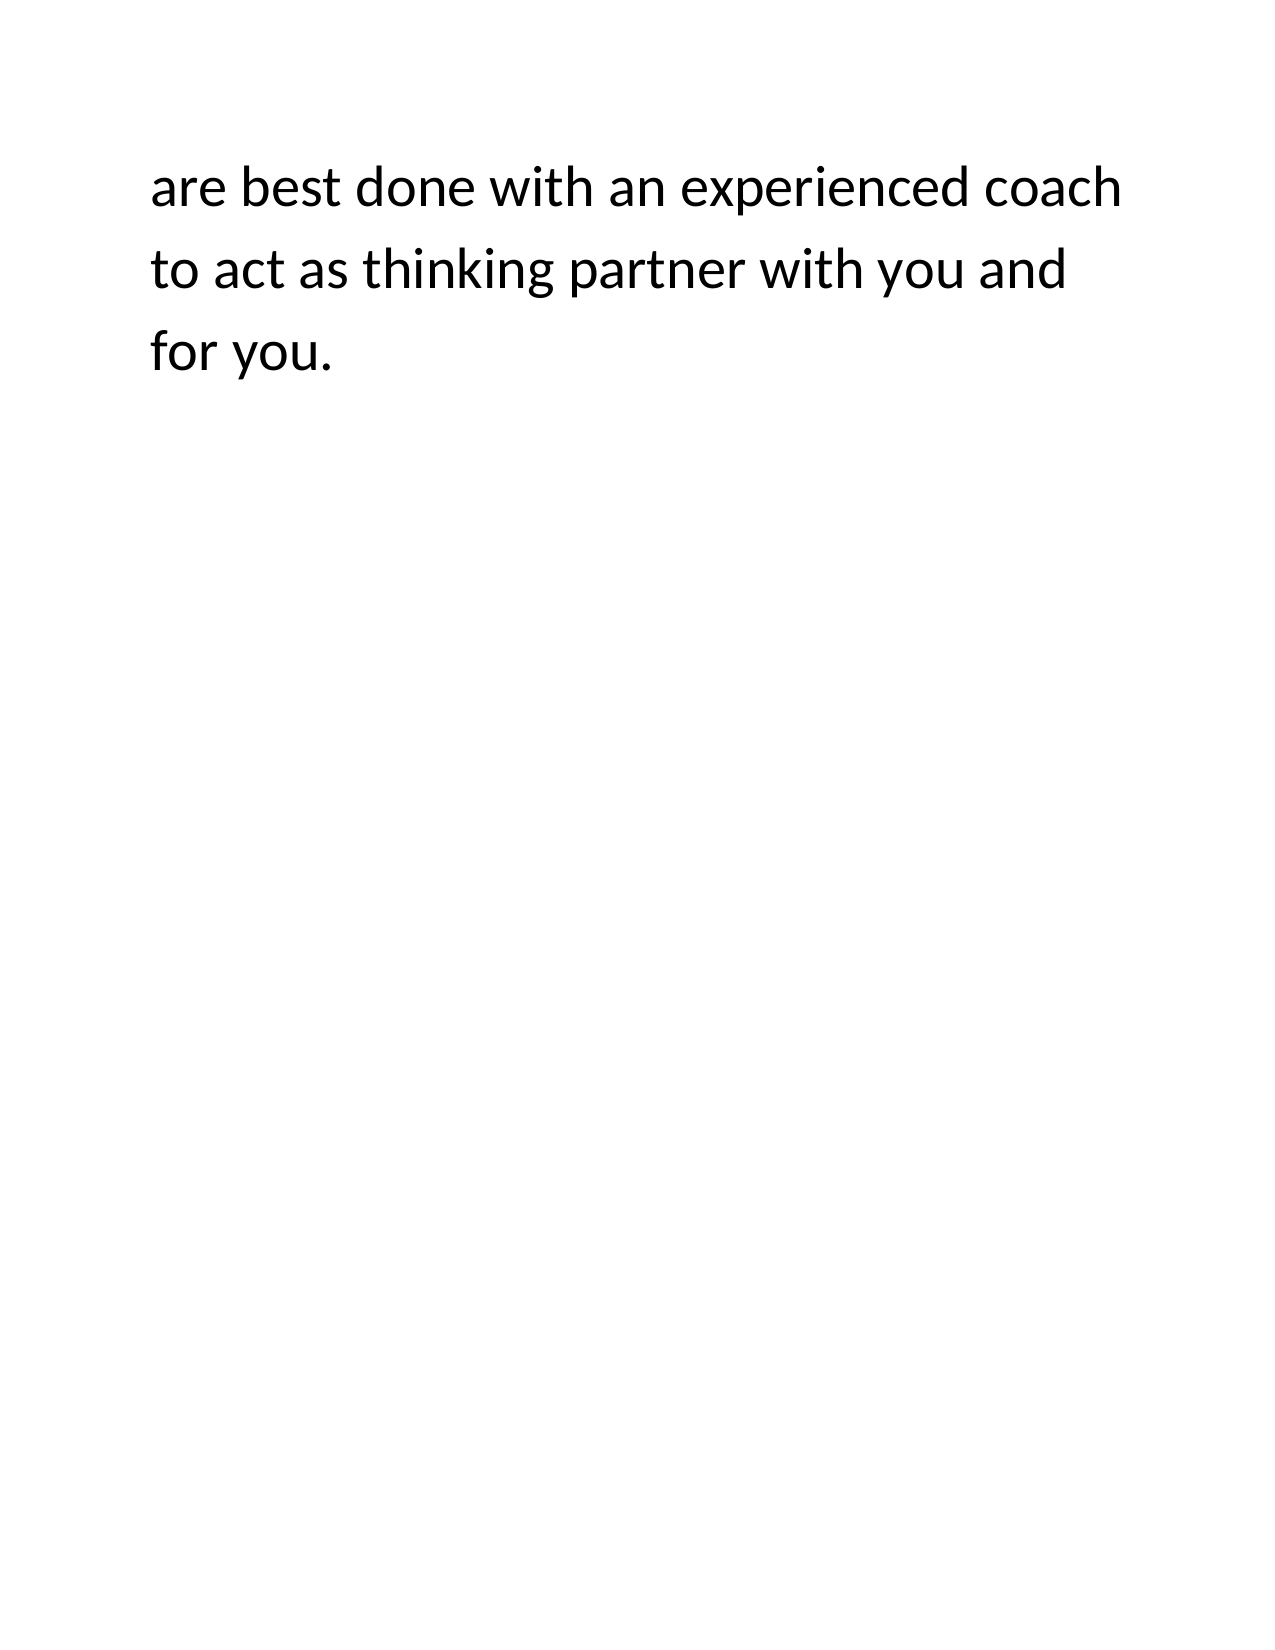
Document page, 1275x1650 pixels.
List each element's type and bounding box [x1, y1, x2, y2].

text [150, 150, 1125, 385]
